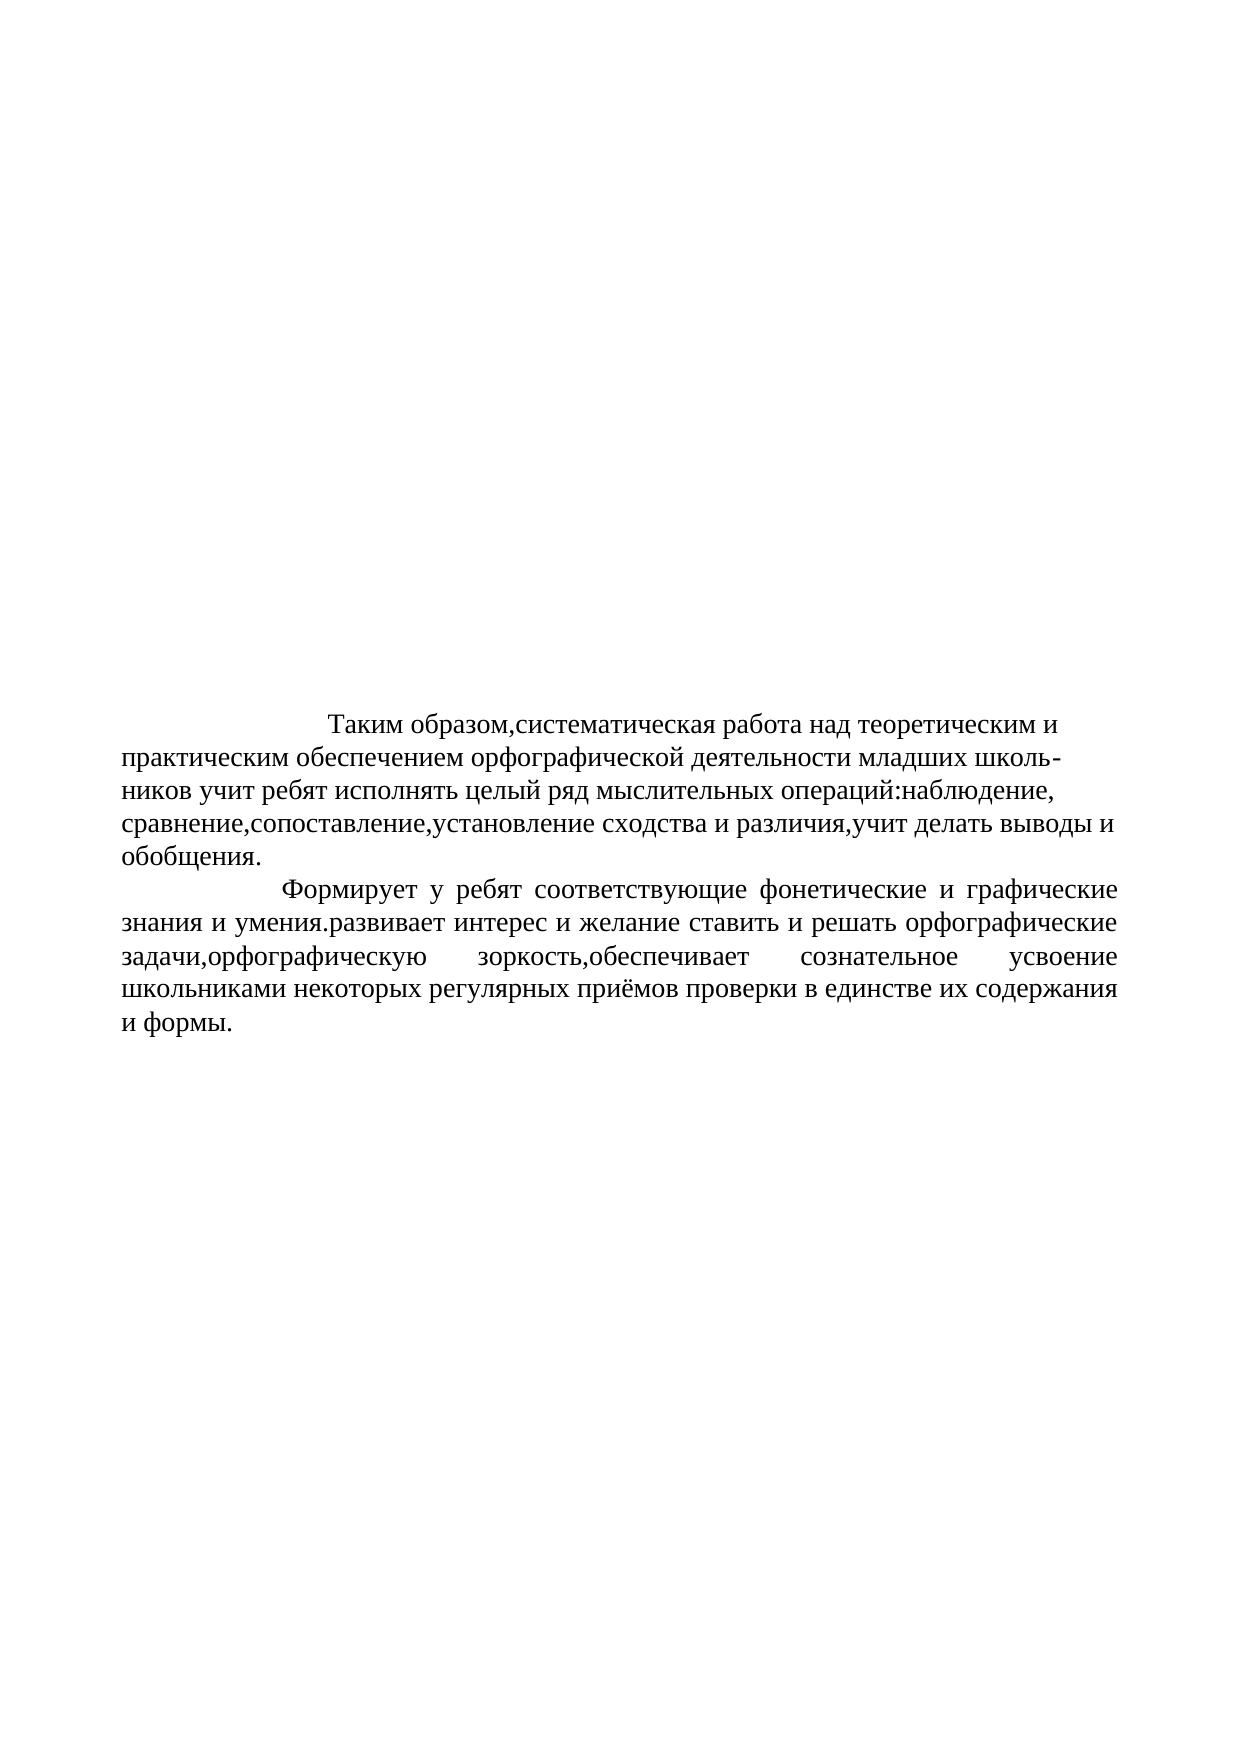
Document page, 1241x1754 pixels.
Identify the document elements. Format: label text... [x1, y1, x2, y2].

text Таким образом,систематическая работа над теоретическим и практическим обеспечением орфографической деятельности младших школьников учит ребят исполнять целый ряд мыслительных операций:наблюдение, сравнение,сопоставление,установление сходства и различия,учит делать выводы и обобщения. [121, 707, 1119, 872]
text Формирует у ребят соответствующие фонетические и графические знания и умения.развивает интерес и желание ставить и решать орфографические задачи,орфографическую зоркость,обеспечивает сознательное усвоение школьниками некоторых регулярных приёмов проверки в единстве их содержания и формы. [121, 872, 1119, 1038]
